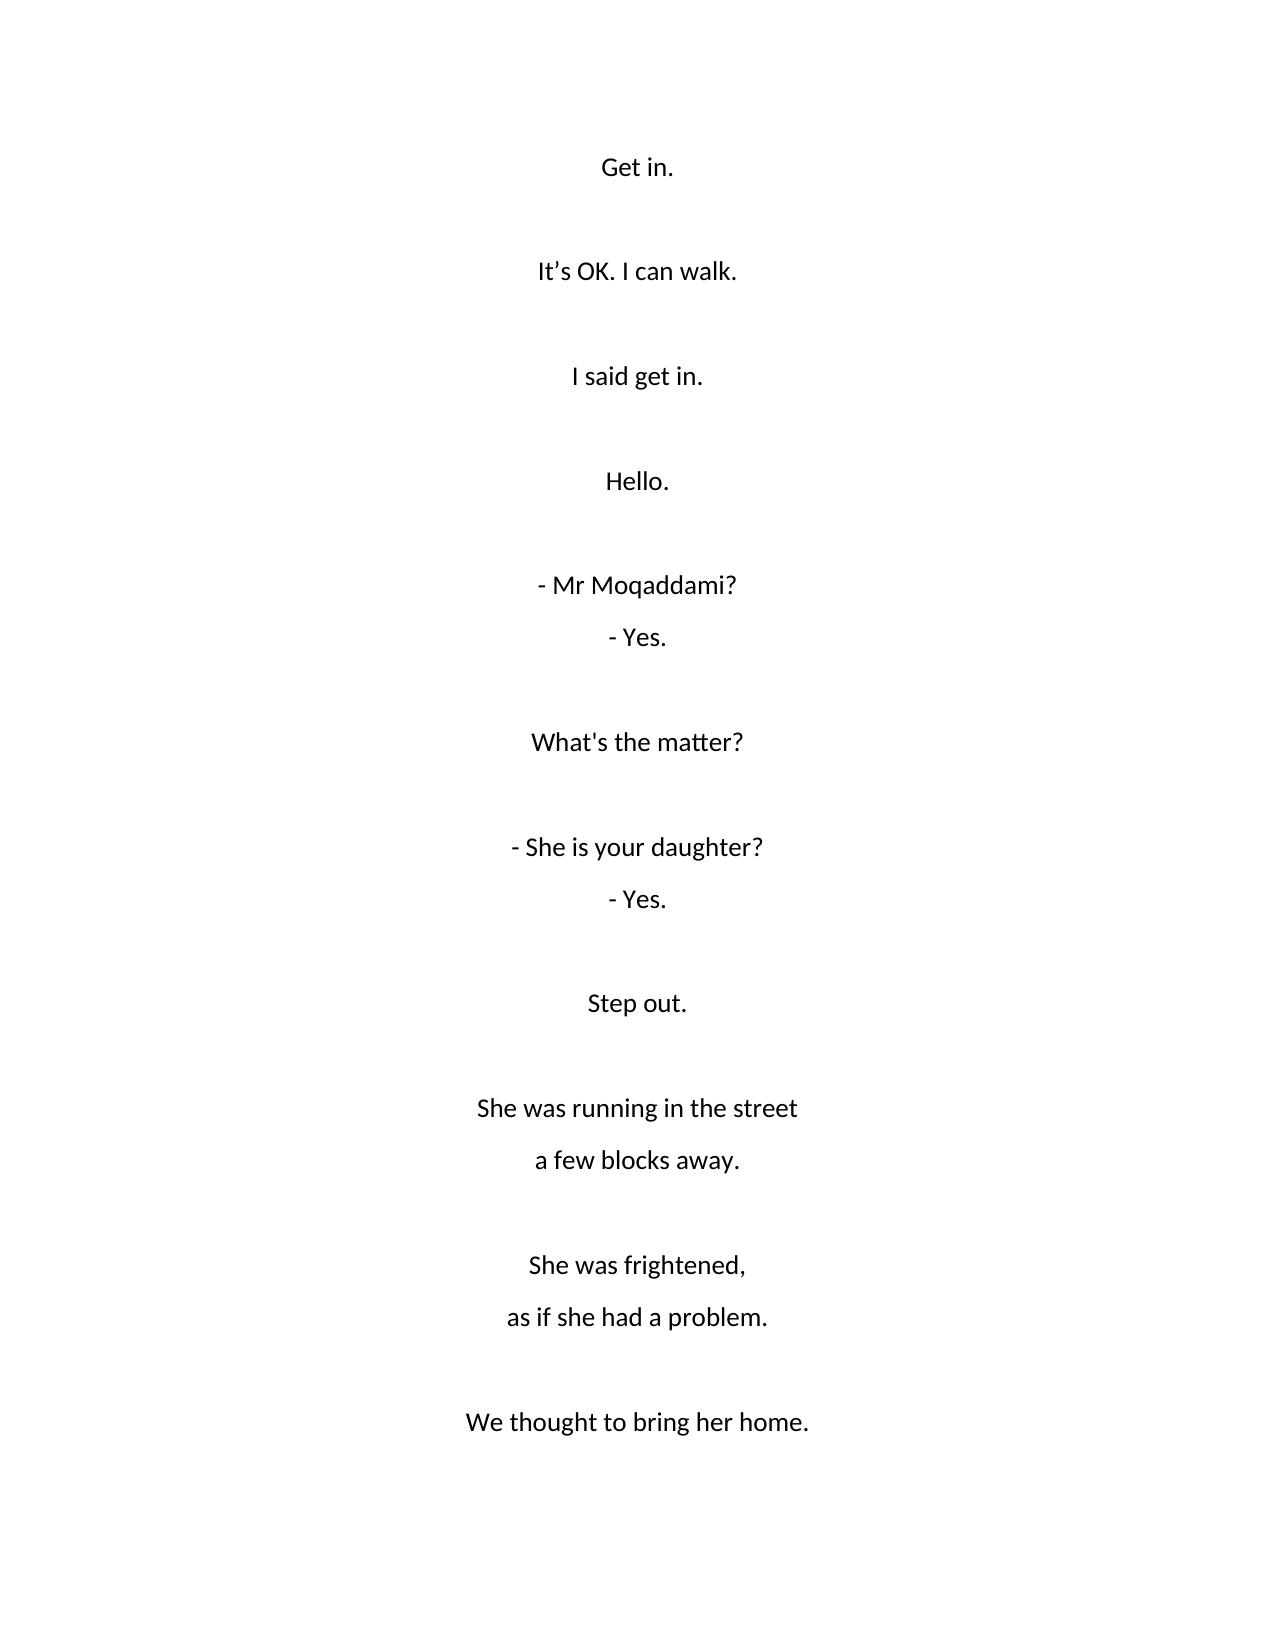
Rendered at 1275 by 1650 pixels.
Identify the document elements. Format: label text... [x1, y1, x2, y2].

text Hello. [150, 464, 1125, 497]
text - Mr Moqaddami? [150, 568, 1125, 601]
text She was frightened, [150, 1248, 1125, 1281]
text - She is your daughter? [150, 830, 1125, 863]
text as if she had a problem. [150, 1300, 1125, 1333]
text - Yes. [150, 882, 1125, 915]
text We thought to bring her home. [150, 1405, 1125, 1438]
text What's the matter? [150, 725, 1125, 758]
text I said get in. [150, 359, 1125, 392]
text It’s OK. I can walk. [150, 254, 1125, 288]
text - Yes. [150, 621, 1125, 654]
text She was running in the street [150, 1091, 1125, 1124]
text Get in. [150, 150, 1125, 183]
text Step out. [150, 987, 1125, 1020]
text a few blocks away. [150, 1143, 1125, 1177]
